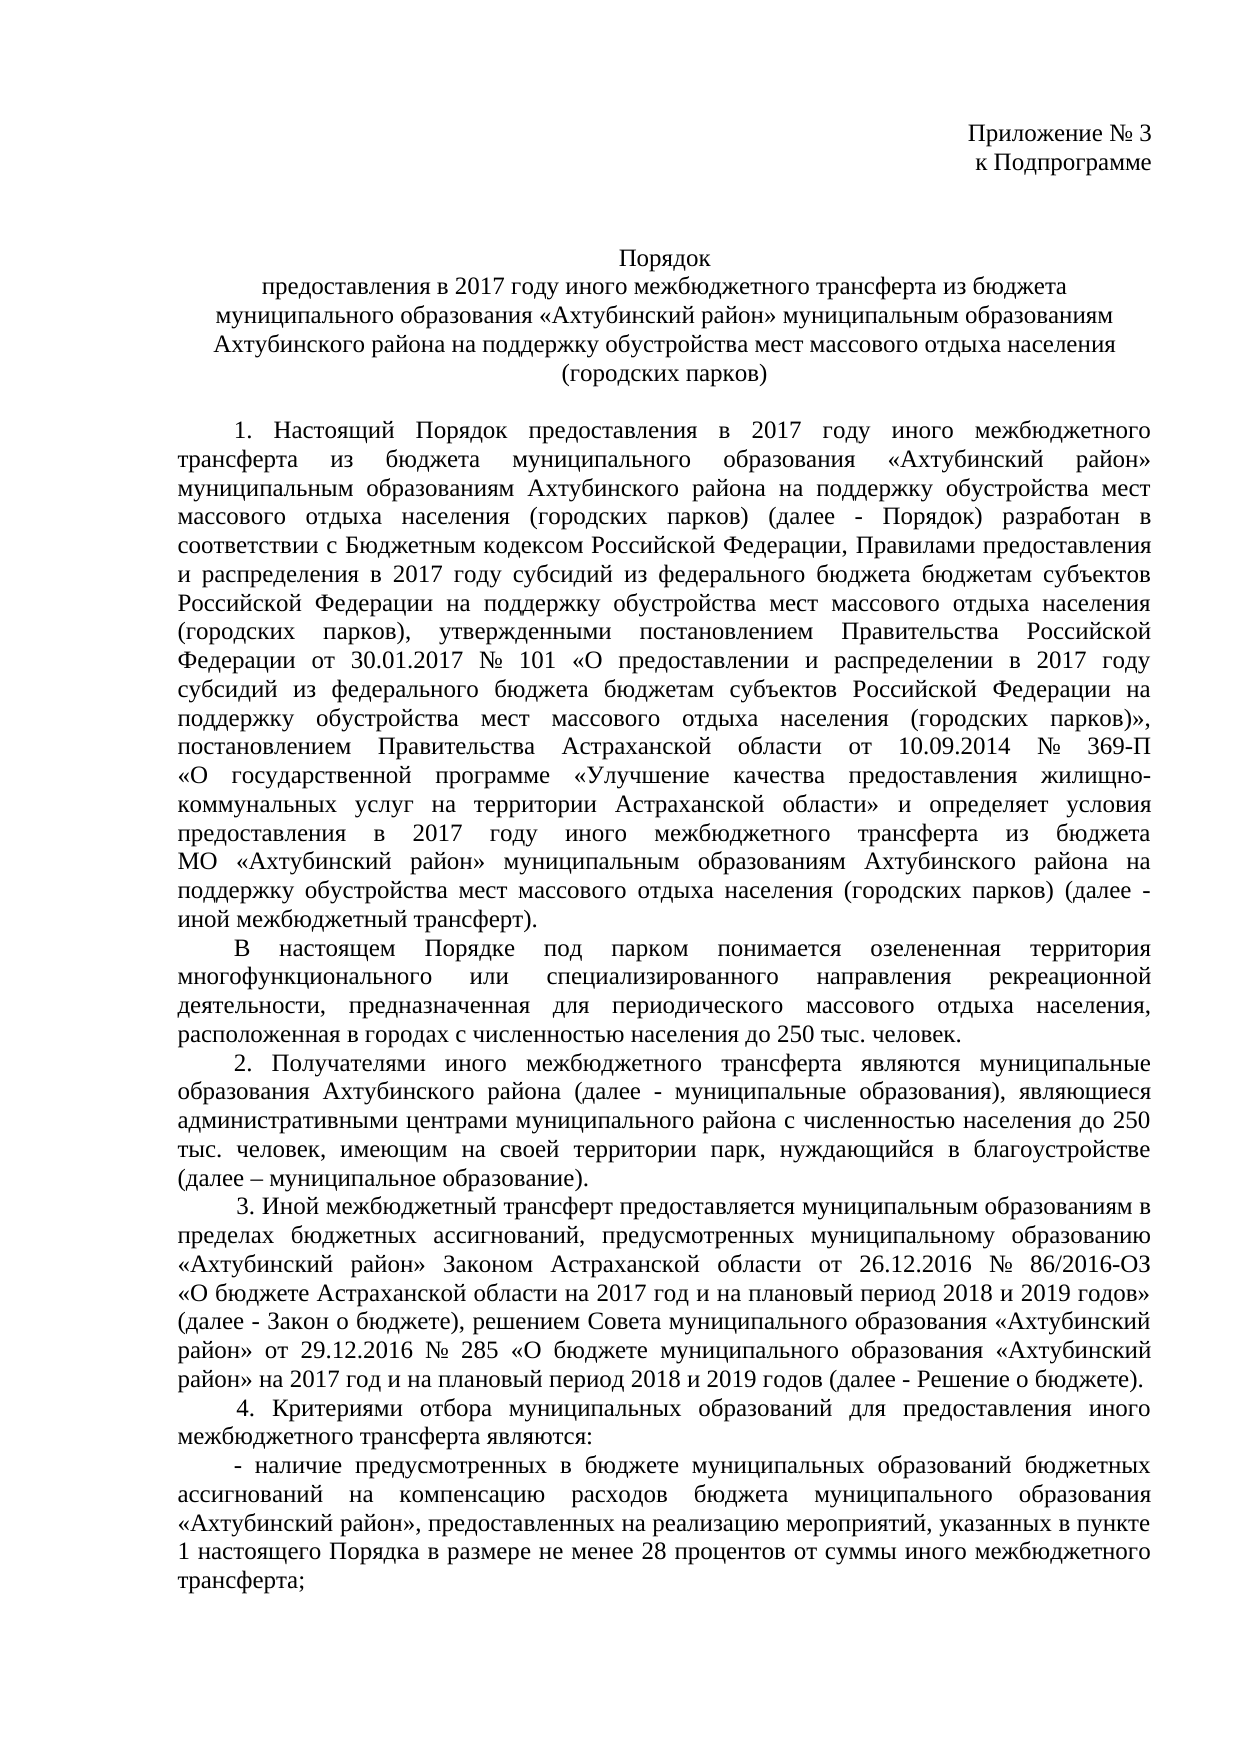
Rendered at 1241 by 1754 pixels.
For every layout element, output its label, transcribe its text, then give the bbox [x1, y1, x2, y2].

text к Подпрограмме [871, 147, 1152, 176]
text В настоящем Порядке под парком понимается озелененная территория многофункционального или специализированного направления рекреационной деятельности, предназначенная для периодического массового отдыха населения, расположенная в городах с численностью населения до 250 тыс. человек. [177, 933, 1152, 1048]
text 3. Иной межбюджетный трансферт предоставляется муниципальным образованиям в пределах бюджетных ассигнований, предусмотренных муниципальному образованию «Ахтубинский район» Законом Астраханской области от 26.12.2016 № 86/2016-ОЗ «О бюджете Астраханской области на 2017 год и на плановый период 2018 и 2019 годов» (далее - Закон о бюджете), решением Совета муниципального образования «Ахтубинский район» от 29.12.2016 № 285 «О бюджете муниципального образования «Ахтубинский район» на 2017 год и на плановый период 2018 и 2019 годов (далее - Решение о бюджете). [177, 1191, 1152, 1393]
text Приложение № 3 [871, 118, 1152, 147]
text Порядок [177, 243, 1152, 271]
text 1. Настоящий Порядок предоставления в 2017 году иного межбюджетного трансферта из бюджета муниципального образования «Ахтубинский район» муниципальным образованиям Ахтубинского района на поддержку обустройства мест массового отдыха населения (городских парков) (далее - Порядок) разработан в соответствии с Бюджетным кодексом Российской Федерации, Правилами предоставления и распределения в 2017 году субсидий из федерального бюджета бюджетам субъектов Российской Федерации на поддержку обустройства мест массового отдыха населения (городских парков), утвержденными постановлением Правительства Российской Федерации от 30.01.2017 № 101 «О предоставлении и распределении в 2017 году субсидий из федерального бюджета бюджетам субъектов Российской Федерации на поддержку обустройства мест массового отдыха населения (городских парков)», постановлением Правительства Астраханской области от 10.09.2014 № 369-П «О государственной программе «Улучшение качества предоставления жилищно-коммунальных услуг на территории Астраханской области» и определяет условия предоставления в 2017 году иного межбюджетного трансферта из бюджета МО «Ахтубинский район» муниципальным образованиям Ахтубинского района на поддержку обустройства мест массового отдыха населения (городских парков) (далее - иной межбюджетный трансферт). [177, 415, 1152, 933]
text предоставления в 2017 году иного межбюджетного трансферта из бюджета муниципального образования «Ахтубинский район» муниципальным образованиям Ахтубинского района на поддержку обустройства мест массового отдыха населения (городских парков) [177, 271, 1152, 386]
text - наличие предусмотренных в бюджете муниципальных образований бюджетных ассигнований на компенсацию расходов бюджета муниципального образования «Ахтубинский район», предоставленных на реализацию мероприятий, указанных в пункте 1 настоящего Порядка в размере не менее 28 процентов от суммы иного межбюджетного трансферта; [177, 1450, 1152, 1594]
text 4. Критериями отбора муниципальных образований для предоставления иного межбюджетного трансферта являются: [177, 1393, 1152, 1450]
text 2. Получателями иного межбюджетного трансферта являются муниципальные образования Ахтубинского района (далее - муниципальные образования), являющиеся административными центрами муниципального района с численностью населения до 250 тыс. человек, имеющим на своей территории парк, нуждающийся в благоустройстве (далее – муниципальное образование). [177, 1048, 1152, 1191]
